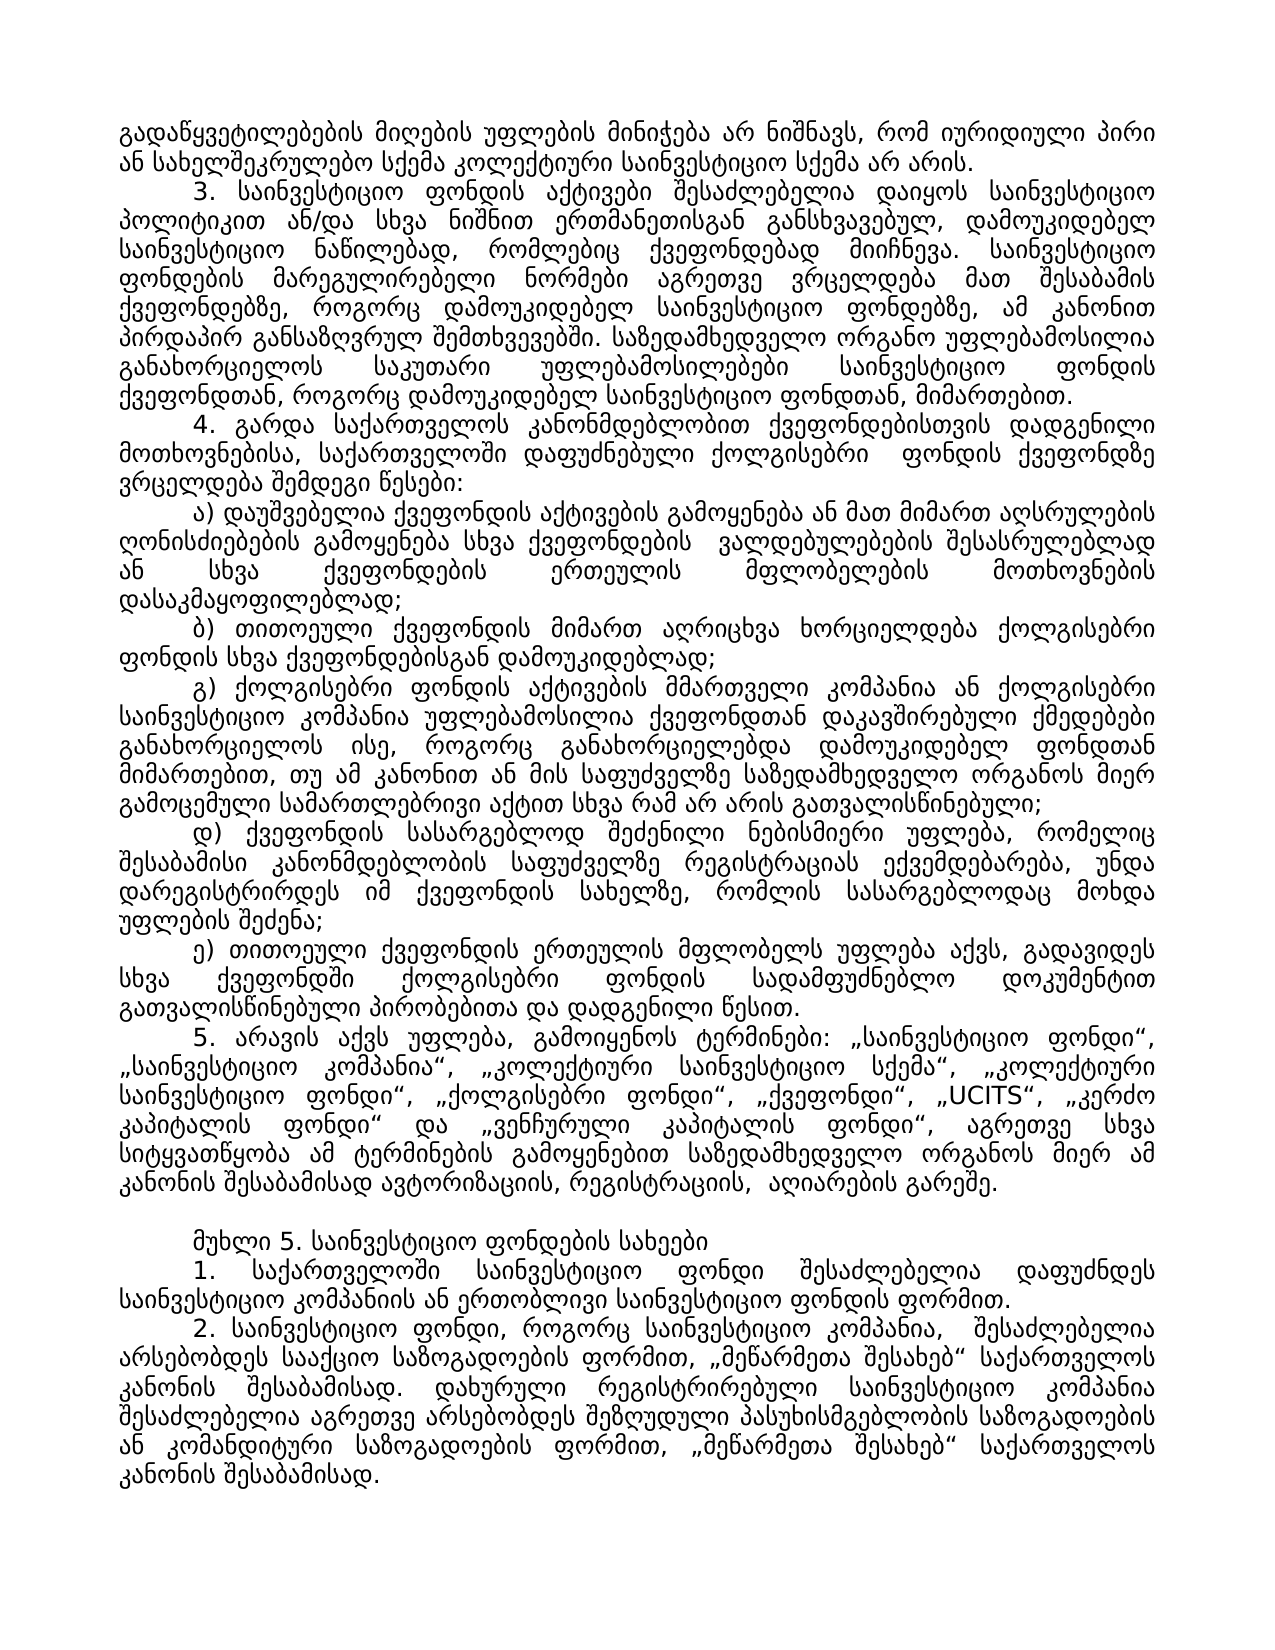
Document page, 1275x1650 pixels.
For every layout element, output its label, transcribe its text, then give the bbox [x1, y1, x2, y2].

text ა) დაუშვებელია ქვეფონდის აქტივების გამოყენება ან მათ მიმართ აღსრულების ღონისძიებების გამოყენება სხვა ქვეფონდების ვალდებულებების შესასრულებლად ან სხვა ქვეფონდების ერთეულის მფლობელების მოთხოვნების დასაკმაყოფილებლად; [118, 498, 1156, 614]
text 5. არავის აქვს უფლება, გამოიყენოს ტერმინები: „საინვესტიციო ფონდი“, „საინვესტიციო კომპანია“, „კოლექტიური საინვესტიციო სქემა“, „კოლექტიური საინვესტიციო ფონდი“, „ქოლგისებრი ფონდი“, „ქვეფონდი“, „UCITS“, „კერძო კაპიტალის ფონდი“ და „ვენჩურული კაპიტალის ფონდი“, აგრეთვე სხვა სიტყვათწყობა ამ ტერმინების გამოყენებით საზედამხედველო ორგანოს მიერ ამ კანონის შესაბამისად ავტორიზაციის, რეგისტრაციის, აღიარების გარეშე. [118, 1023, 1156, 1198]
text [118, 118, 1156, 177]
text მუხლი 5. საინვესტიციო ფონდების სახეები [118, 1227, 1156, 1256]
text ე) თითოეული ქვეფონდის ერთეულის მფლობელს უფლება აქვს, გადავიდეს სხვა ქვეფონდში ქოლგისებრი ფონდის სადამფუძნებლო დოკუმენტით გათვალისწინებული პირობებითა და დადგენილი წესით. [118, 935, 1156, 1023]
text დ) ქვეფონდის სასარგებლოდ შეძენილი ნებისმიერი უფლება, რომელიც შესაბამისი კანონმდებლობის საფუძველზე რეგისტრაციას ექვემდებარება, უნდა დარეგისტრირდეს იმ ქვეფონდის სახელზე, რომლის სასარგებლოდაც მოხდა უფლების შეძენა; [118, 818, 1156, 935]
text გ) ქოლგისებრი ფონდის აქტივების მმართველი კომპანია ან ქოლგისებრი საინვესტიციო კომპანია უფლებამოსილია ქვეფონდთან დაკავშირებული ქმედებები განახორციელოს ისე, როგორც განახორციელებდა დამოუკიდებელ ფონდთან მიმართებით, თუ ამ კანონით ან მის საფუძველზე საზედამხედველო ორგანოს მიერ გამოცემული სამართლებრივი აქტით სხვა რამ არ არის გათვალისწინებული; [118, 673, 1156, 818]
text 3. საინვესტიციო ფონდის აქტივები შესაძლებელია დაიყოს საინვესტიციო პოლიტიკით ან/და სხვა ნიშნით ერთმანეთისგან განსხვავებულ, დამოუკიდებელ საინვესტიციო ნაწილებად, რომლებიც ქვეფონდებად მიიჩნევა. საინვესტიციო ფონდების მარეგულირებელი ნორმები აგრეთვე ვრცელდება მათ შესაბამის ქვეფონდებზე, როგორც დამოუკიდებელ საინვესტიციო ფონდებზე, ამ კანონით პირდაპირ განსაზღვრულ შემთხვევებში. საზედამხედველო ორგანო უფლებამოსილია განახორციელოს საკუთარი უფლებამოსილებები საინვესტიციო ფონდის ქვეფონდთან, როგორც დამოუკიდებელ საინვესტიციო ფონდთან, მიმართებით. [118, 177, 1156, 410]
text 2. საინვესტიციო ფონდი, როგორც საინვესტიციო კომპანია, შესაძლებელია არსებობდეს სააქციო საზოგადოების ფორმით, „მეწარმეთა შესახებ“ საქართველოს კანონის შესაბამისად. დახურული რეგისტრირებული საინვესტიციო კომპანია შესაძლებელია აგრეთვე არსებობდეს შეზღუდული პასუხისმგებლობის საზოგადოების ან კომანდიტური საზოგადოების ფორმით, „მეწარმეთა შესახებ“ საქართველოს კანონის შესაბამისად. [118, 1314, 1156, 1489]
text 1. საქართველოში საინვესტიციო ფონდი შესაძლებელია დაფუძნდეს საინვესტიციო კომპანიის ან ერთობლივი საინვესტიციო ფონდის ფორმით. [118, 1256, 1156, 1314]
text ბ) თითოეული ქვეფონდის მიმართ აღრიცხვა ხორციელდება ქოლგისებრი ფონდის სხვა ქვეფონდებისგან დამოუკიდებლად; [118, 614, 1156, 673]
text 4. გარდა საქართველოს კანონმდებლობით ქვეფონდებისთვის დადგენილი მოთხოვნებისა, საქართველოში დაფუძნებული ქოლგისებრი ფონდის ქვეფონდზე ვრცელდება შემდეგი წესები: [118, 410, 1156, 498]
